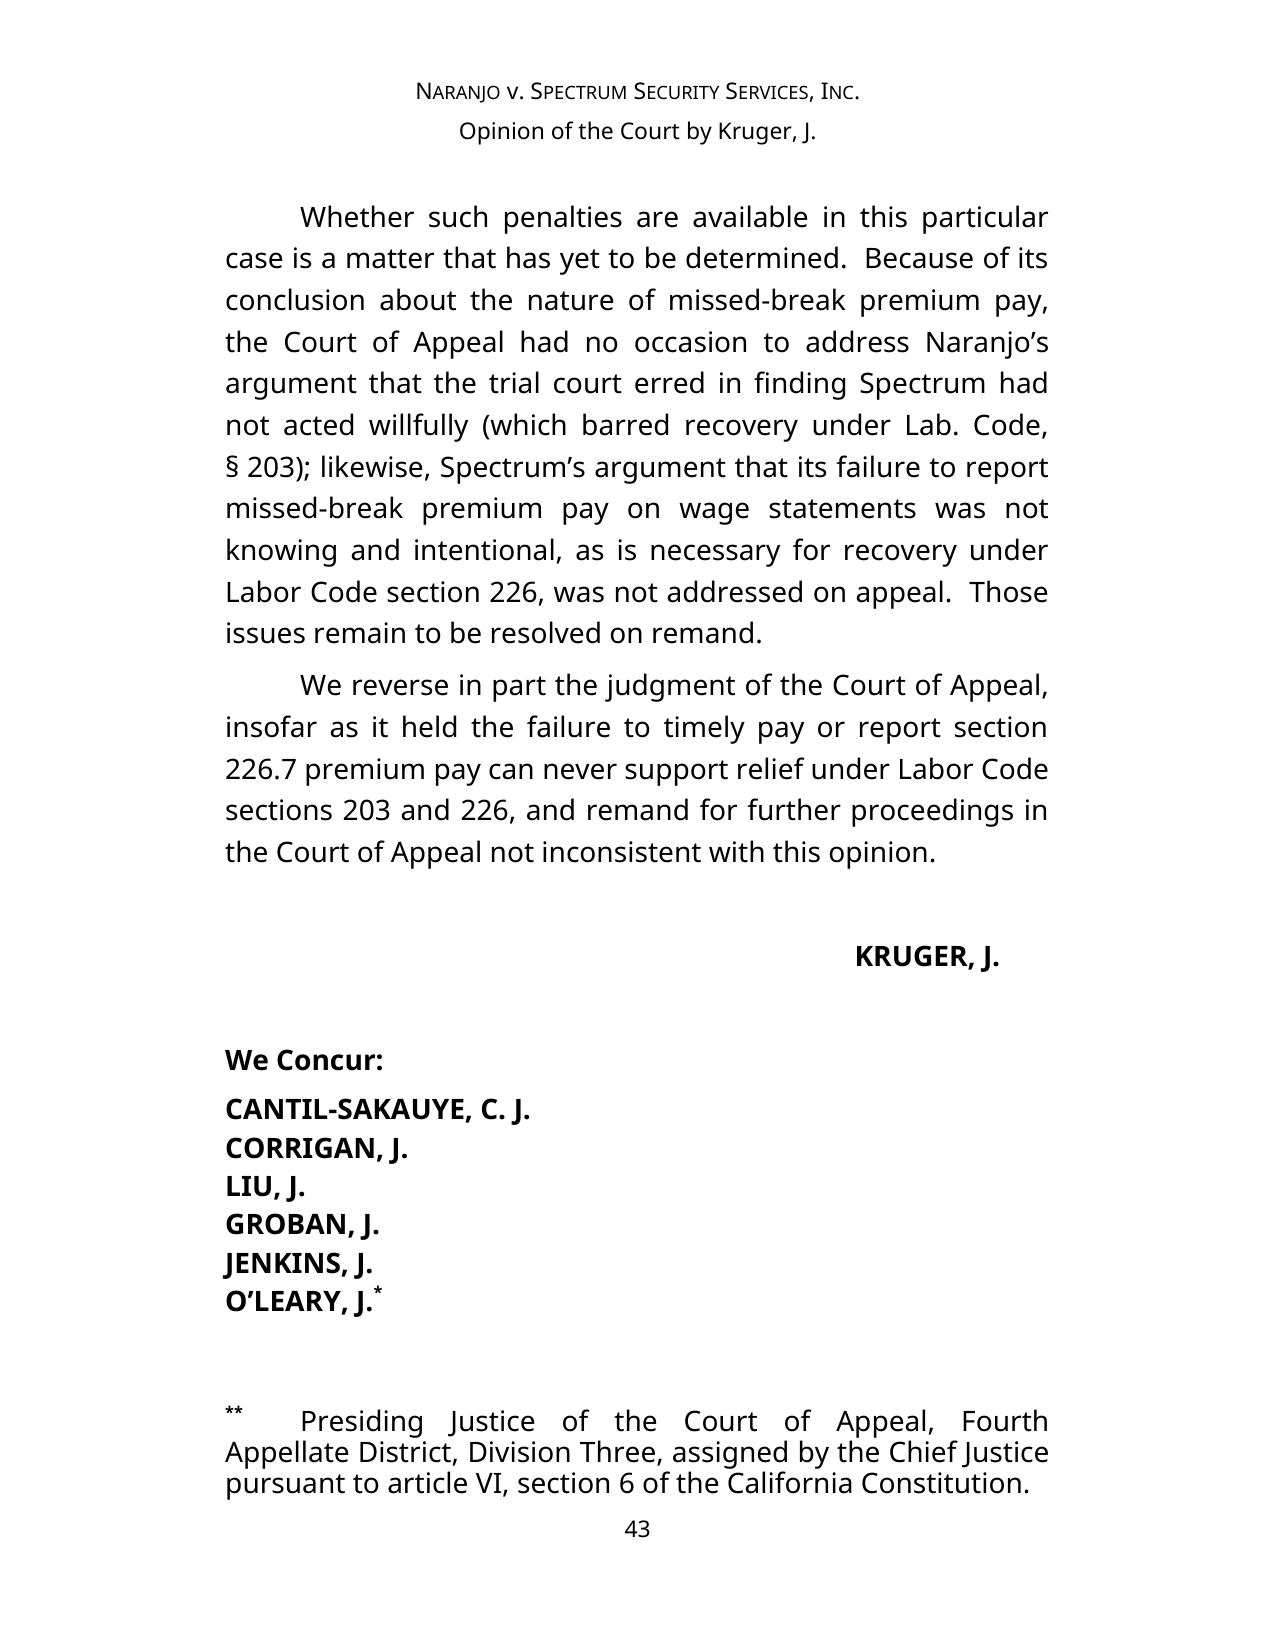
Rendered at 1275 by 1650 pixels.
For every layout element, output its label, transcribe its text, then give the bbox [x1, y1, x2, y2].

text We Concur: [225, 1037, 1050, 1079]
text We reverse in part the judgment of the Court of Appeal, insofar as it held the failure to timely pay or report section 226.7 premium pay can never support relief under Labor Code sections 203 and 226, and remand for further proceedings in the Court of Appeal not inconsistent with this opinion. [225, 662, 1050, 871]
text KRUGER, J. [225, 933, 1050, 975]
text O’LEARY, J.* [225, 1281, 1050, 1319]
text LIU, J. [225, 1166, 1050, 1204]
text CANTIL-SAKAUYE, C. J. [225, 1089, 1050, 1128]
text JENKINS, J. [225, 1243, 1050, 1281]
text Whether such penalties are available in this particular case is a matter that has yet to be determined. Because of its conclusion about the nature of missed-break premium pay, the Court of Appeal had no occasion to address Naranjo’s argument that the trial court erred in finding Spectrum had not acted willfully (which barred recovery under Lab. Code, § 203); likewise, Spectrum’s argument that its failure to report missed-break premium pay on wage statements was not knowing and intentional, as is necessary for recovery under Labor Code section 226, was not addressed on appeal. Those issues remain to be resolved on remand. [225, 194, 1050, 652]
text GROBAN, J. [225, 1204, 1050, 1243]
text CORRIGAN, J. [225, 1128, 1050, 1166]
